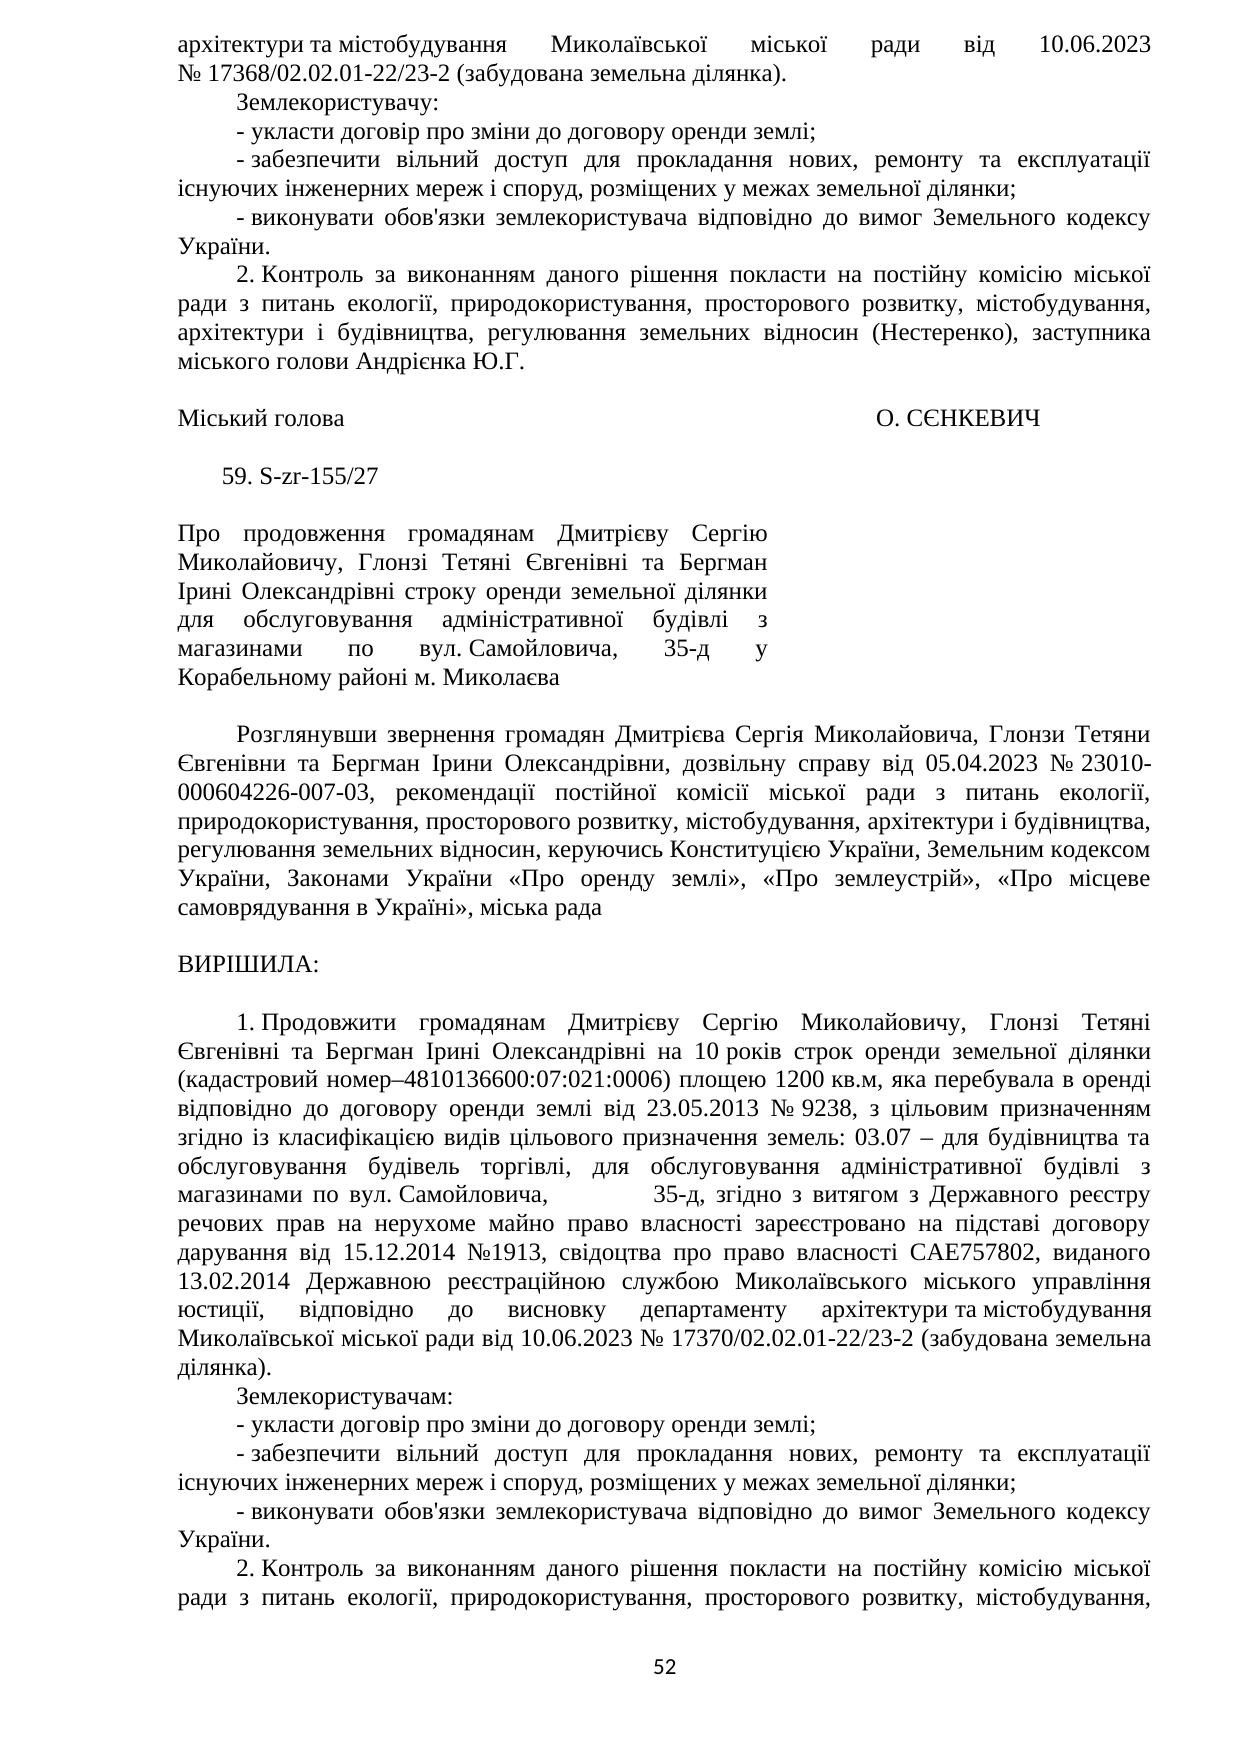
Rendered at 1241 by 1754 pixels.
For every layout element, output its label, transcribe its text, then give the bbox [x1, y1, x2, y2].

text - забезпечити вільний доступ для прокладання нових, ремонту та експлуатації існуючих інженерних мереж і споруд, розміщених у межах земельної ділянки; [177, 1438, 1152, 1496]
text - виконувати обов'язки землекористувача відповідно до вимог Земельного кодексу України. [177, 1496, 1152, 1553]
list S-zr-155/27 [222, 461, 1152, 489]
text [177, 1553, 1152, 1611]
text Землекористувачу: [177, 87, 1152, 116]
text - укласти договір про зміни до договору оренди землі; [177, 1409, 1152, 1438]
text ВИРІШИЛА: [177, 949, 1152, 978]
text - виконувати обов'язки землекористувача відповідно до вимог Земельного кодексу України. [177, 202, 1152, 259]
text - укласти договір про зміни до договору оренди землі; [177, 116, 1152, 144]
text 1. Продовжити громадянам Дмитрієву Сергію Миколайовичу, Глонзі Тетяні Євгенівні та Бергман Ірині Олександрівні на 10 років строк оренди земельної ділянки (кадастровий номер–4810136600:07:021:0006) площею 1200 кв.м, яка перебувала в оренді відповідно до договору оренди землі від 23.05.2013 № 9238, з цільовим призначенням згідно із класифікацією видів цільового призначення земель: 03.07 – для будівництва та обслуговування будівель торгівлі, для обслуговування адміністративної будівлі з магазинами по вул. Самойловича, 35-д, згідно з витягом з Державного реєстру речових прав на нерухоме майно право власності зареєстровано на підставі договору дарування від 15.12.2014 №1913, свідоцтва про право власності САЕ757802, виданого 13.02.2014 Державною реєстраційною службою Миколаївського міського управління юстиції, відповідно до висновку департаменту архітектури та містобудування Миколаївської міської ради від 10.06.2023 № 17370/02.02.01-22/23-2 (забудована земельна ділянка). [177, 1007, 1152, 1381]
text Землекористувачам: [177, 1381, 1152, 1409]
text Міський голова О. СЄНКЕВИЧ [177, 403, 1152, 432]
text Про продовження громадянам Дмитрієву Сергію Миколайовичу, Глонзі Тетяні Євгенівні та Бергман Ірині Олександрівні строку оренди земельної ділянки для обслуговування адміністративної будівлі з магазинами по вул. Самойловича, 35-д у Корабельному районі м. Миколаєва [177, 518, 768, 691]
text - забезпечити вільний доступ для прокладання нових, ремонту та експлуатації існуючих інженерних мереж і споруд, розміщених у межах земельної ділянки; [177, 144, 1152, 202]
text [177, 29, 1152, 87]
text Розглянувши звернення громадян Дмитрієва Сергія Миколайовича, Глонзи Тетяни Євгенівни та Бергман Ірини Олександрівни, дозвільну справу від 05.04.2023 № 23010-000604226-007-03, рекомендації постійної комісії міської ради з питань екології, природокористування, просторового розвитку, містобудування, архітектури і будівництва, регулювання земельних відносин, керуючись Конституцією України, Земельним кодексом України, Законами України «Про оренду землі», «Про землеустрій», «Про місцеве самоврядування в Україні», міська рада [177, 719, 1152, 921]
